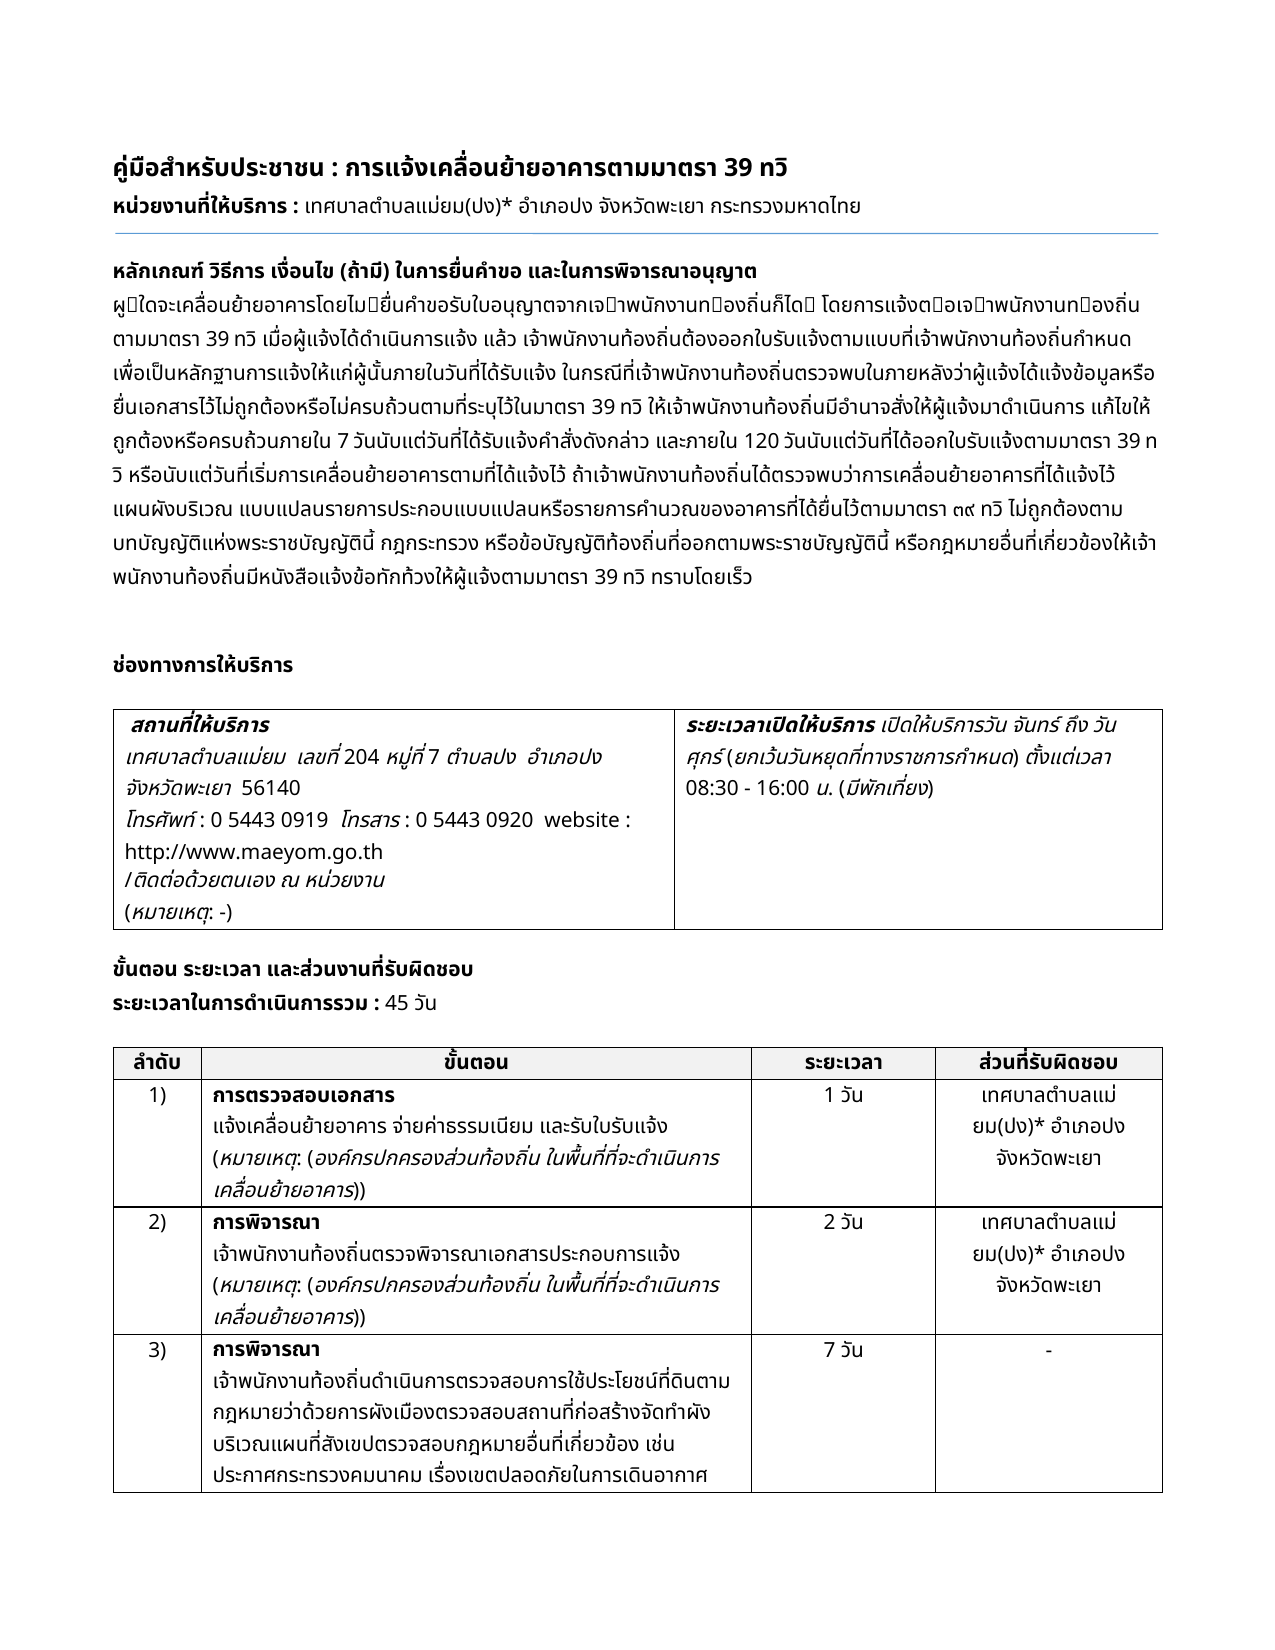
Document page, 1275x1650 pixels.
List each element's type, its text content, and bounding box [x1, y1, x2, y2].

table_cell 1 วัน [752, 1080, 935, 1206]
text คู่มือสำหรับประชาชน : การแจ้งเคลื่อนย้ายอาคารตามมาตรา 39 ทวิ [112, 150, 1162, 188]
text หลักเกณฑ์ วิธีการ เงื่อนไข (ถ้ามี) ในการยื่นคำขอ และในการพิจารณาอนุญาต [112, 256, 1162, 287]
table_header สถานที่ให้บริการ เทศบาลตำบลแม่ยม เลขที่ 204 หมู่ที่ 7 ตำบลปง อำเภอปง จังหวัดพะเยา 56140 โทรศัพท์ : 0 5443 0919 โทรสาร : 0 5443 0920 website : http://www.maeyom.go.th /ติดต่อด้วยตนเอง ณ หน่วยงาน (หมายเหตุ: -) [114, 710, 674, 928]
table_cell 2 วัน [752, 1208, 935, 1334]
table_cell การตรวจสอบเอกสาร แจ้งเคลื่อนย้ายอาคาร จ่ายค่าธรรมเนียม และรับใบรับแจ้ง (หมายเหตุ: (องค์กรปกครองส่วนท้องถิ่น ในพื้นที่ที่จะดำเนินการเคลื่อนย้ายอาคาร)) [202, 1080, 751, 1206]
table_header ขั้นตอน [202, 1048, 751, 1079]
table_header ลำดับ [114, 1048, 201, 1079]
table_header ส่วนที่รับผิดชอบ [936, 1048, 1162, 1079]
table_cell เทศบาลตำบลแม่ยม(ปง)* อำเภอปง จังหวัดพะเยา [936, 1080, 1162, 1206]
table_cell 7 วัน [752, 1335, 935, 1492]
text หน่วยงานที่ให้บริการ : เทศบาลตำบลแม่ยม(ปง)* อำเภอปง จังหวัดพะเยา กระทรวงมหาดไทย [112, 191, 1162, 223]
table_cell การพิจารณา เจ้าพนักงานท้องถิ่นตรวจพิจารณาเอกสารประกอบการแจ้ง (หมายเหตุ: (องค์กรปกครองส่วนท้องถิ่น ในพื้นที่ที่จะดำเนินการเคลื่อนย้ายอาคาร)) [202, 1208, 751, 1334]
text ช่องทางการให้บริการ [112, 651, 1162, 682]
table_cell 2) [114, 1208, 201, 1334]
text ระยะเวลาในการดำเนินการรวม : 45 วัน [112, 988, 1162, 1020]
text ผูใดจะเคลื่อนย้ายอาคารโดยไมยื่นคําขอรับใบอนุญาตจากเจาพนักงานทองถิ่นก็ได โดยการแจ้งตอเจาพนักงานทองถิ่นตามมาตรา 39ทวิ เมื่อผู้แจ้งได้ดำเนินการแจ้ง แล้ว เจ้าพนักงานท้องถิ่นต้องออกใบรับแจ้งตามแบบที่เจ้าพนักงานท้องถิ่นกำหนดเพื่อเป็นหลักฐานการแจ้งให้แก่ผู้นั้นภายในวันที่ได้รับแจ้ง ในกรณีที่เจ้าพนักงานท้องถิ่นตรวจพบในภายหลังว่าผู้แจ้งได้แจ้งข้อมูลหรือยื่นเอกสารไว้ไม่ถูกต้องหรือไม่ครบถ้วนตามที่ระบุไว้ในมาตรา 39ทวิ ให้เจ้าพนักงานท้องถิ่นมีอำนาจสั่งให้ผู้แจ้งมาดำเนินการ แก้ไขให้ถูกต้องหรือครบถ้วนภายใน 7วันนับแต่วันที่ได้รับแจ้งคำสั่งดังกล่าว และภายใน 120วันนับแต่วันที่ได้ออกใบรับแจ้งตามมาตรา 39ทวิ หรือนับแต่วันที่เริ่มการเคลื่อนย้ายอาคารตามที่ได้แจ้งไว้ ถ้าเจ้าพนักงานท้องถิ่นได้ตรวจพบว่าการเคลื่อนย้ายอาคารที่ได้แจ้งไว้ แผนผังบริเวณ แบบแปลนรายการประกอบแบบแปลนหรือรายการคำนวณของอาคารที่ได้ยื่นไว้ตามมาตรา ๓๙ ทวิ ไม่ถูกต้องตามบทบัญญัติแห่งพระราชบัญญัตินี้ กฎกระทรวง หรือข้อบัญญัติท้องถิ่นที่ออกตามพระราชบัญญัตินี้ หรือกฎหมายอื่นที่เกี่ยวข้องให้เจ้าพนักงานท้องถิ่นมีหนังสือแจ้งข้อทักท้วงให้ผู้แจ้งตามมาตรา 39ทวิ ทราบโดยเร็ว [112, 290, 1162, 624]
table_cell เทศบาลตำบลแม่ยม(ปง)* อำเภอปง จังหวัดพะเยา [936, 1208, 1162, 1334]
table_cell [202, 1335, 751, 1492]
table_cell 1) [114, 1080, 201, 1206]
table_cell - [936, 1335, 1162, 1492]
table_header ระยะเวลาเปิดให้บริการ เปิดให้บริการวัน จันทร์ ถึง วันศุกร์ (ยกเว้นวันหยุดที่ทางราชการกำหนด) ตั้งแต่เวลา 08:30 - 16:00 น. (มีพักเที่ยง) [675, 710, 1162, 928]
table_header ระยะเวลา [752, 1048, 935, 1079]
table_cell 3) [114, 1335, 201, 1492]
text ขั้นตอน ระยะเวลา และส่วนงานที่รับผิดชอบ [112, 954, 1162, 986]
